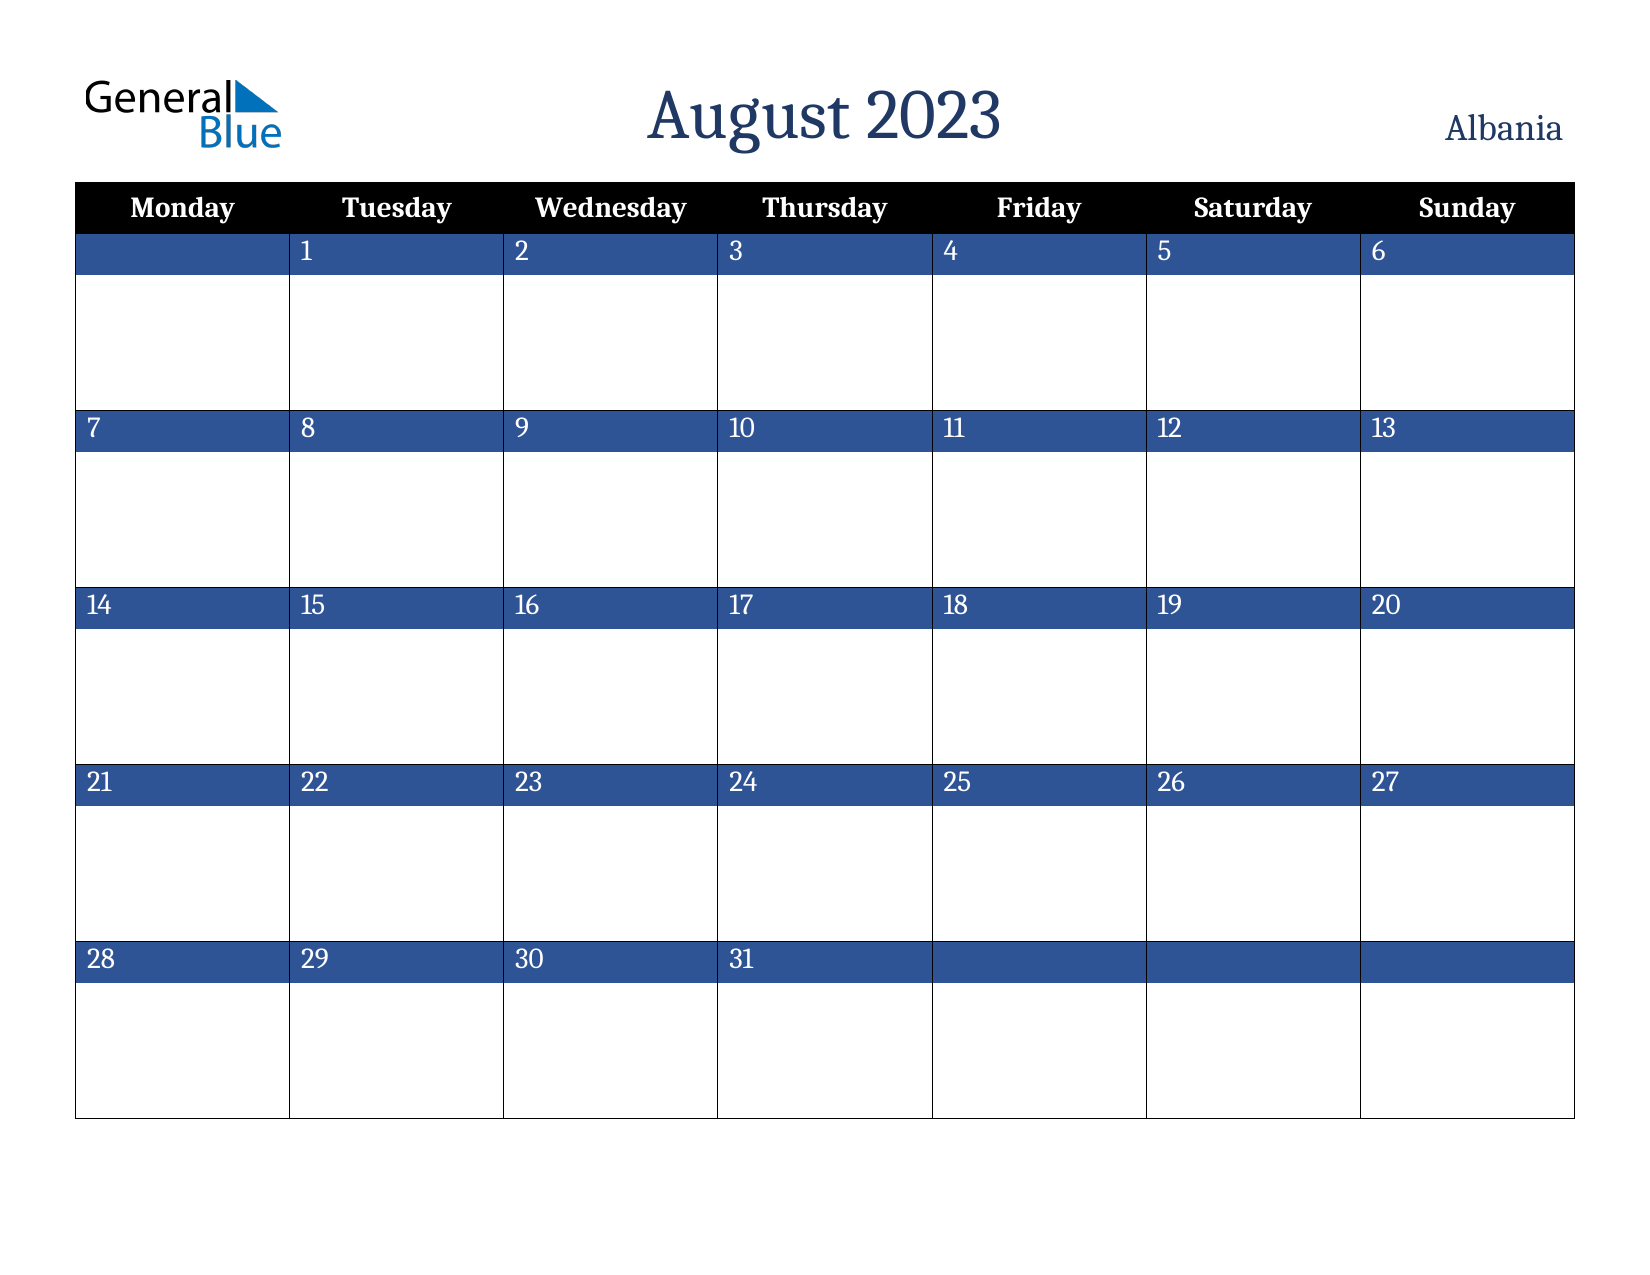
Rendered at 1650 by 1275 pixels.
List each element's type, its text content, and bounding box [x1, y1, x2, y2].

table_cell 10 [718, 411, 932, 452]
table_cell [290, 806, 503, 941]
table_cell [718, 629, 932, 764]
table_cell 22 [290, 765, 503, 806]
table_cell [290, 629, 503, 764]
table_cell [504, 452, 717, 587]
table_cell [933, 452, 1146, 587]
table_cell 28 [76, 942, 289, 983]
table_cell 19 [1147, 588, 1360, 629]
table_cell 17 [718, 588, 932, 629]
table_header August 2023 [504, 75, 1146, 182]
table_cell [933, 629, 1146, 764]
table_cell 23 [504, 765, 717, 806]
table_cell Saturday [1147, 183, 1360, 233]
table_cell [1361, 629, 1574, 764]
table_cell 7 [76, 411, 289, 452]
table_cell 26 [1147, 765, 1360, 806]
table_cell [76, 629, 289, 764]
table_cell [1147, 942, 1360, 983]
table_cell 8 [290, 411, 503, 452]
table_cell [1147, 983, 1360, 1118]
table_cell [504, 275, 717, 410]
table_cell [1147, 629, 1360, 764]
table_cell [290, 452, 503, 587]
table_cell [1147, 452, 1360, 587]
picture [86, 80, 281, 148]
table_cell 6 [1361, 234, 1574, 275]
table_cell 21 [76, 765, 289, 806]
table_cell [1147, 806, 1360, 941]
table_cell 29 [290, 942, 503, 983]
table_cell 11 [933, 411, 1146, 452]
table_cell 30 [504, 942, 717, 983]
table_cell [933, 942, 1146, 983]
table_cell 12 [1147, 411, 1360, 452]
table_cell [933, 275, 1146, 410]
table_cell [718, 983, 932, 1118]
table_cell Sunday [1361, 183, 1574, 233]
table_cell [1361, 275, 1574, 410]
table_cell [1361, 452, 1574, 587]
table_cell 13 [1361, 411, 1574, 452]
table_cell [290, 983, 503, 1118]
table_cell [1361, 806, 1574, 941]
table_cell 18 [933, 588, 1146, 629]
table_cell 31 [718, 942, 932, 983]
table_cell 3 [718, 234, 932, 275]
table_cell [76, 806, 289, 941]
table_cell 20 [1361, 588, 1574, 629]
table_cell Tuesday [290, 183, 503, 233]
table_header Albania [1146, 75, 1574, 182]
table_cell 27 [1361, 765, 1574, 806]
table_cell [76, 234, 289, 275]
table_cell Wednesday [504, 183, 717, 233]
table_cell Monday [76, 183, 289, 233]
table_cell [504, 629, 717, 764]
table_cell 14 [76, 588, 289, 629]
table_cell [1361, 983, 1574, 1118]
table_cell [76, 452, 289, 587]
table_cell [290, 275, 503, 410]
table_cell [504, 983, 717, 1118]
table_cell [718, 806, 932, 941]
table_cell [718, 275, 932, 410]
table_cell [718, 452, 932, 587]
table_cell 16 [504, 588, 717, 629]
table_cell [933, 806, 1146, 941]
table_cell [933, 983, 1146, 1118]
table_cell [76, 275, 289, 410]
table_cell Thursday [718, 183, 932, 233]
table_cell 5 [1147, 234, 1360, 275]
table_cell Friday [933, 183, 1146, 233]
table_cell 4 [933, 234, 1146, 275]
table_cell [1361, 942, 1574, 983]
table_cell 15 [290, 588, 503, 629]
table_cell [504, 806, 717, 941]
table_header [76, 75, 503, 182]
table_cell [76, 983, 289, 1118]
table_cell [1147, 275, 1360, 410]
table_cell 9 [504, 411, 717, 452]
table_cell 25 [933, 765, 1146, 806]
table_cell 2 [504, 234, 717, 275]
table_cell 1 [290, 234, 503, 275]
table_cell 24 [718, 765, 932, 806]
